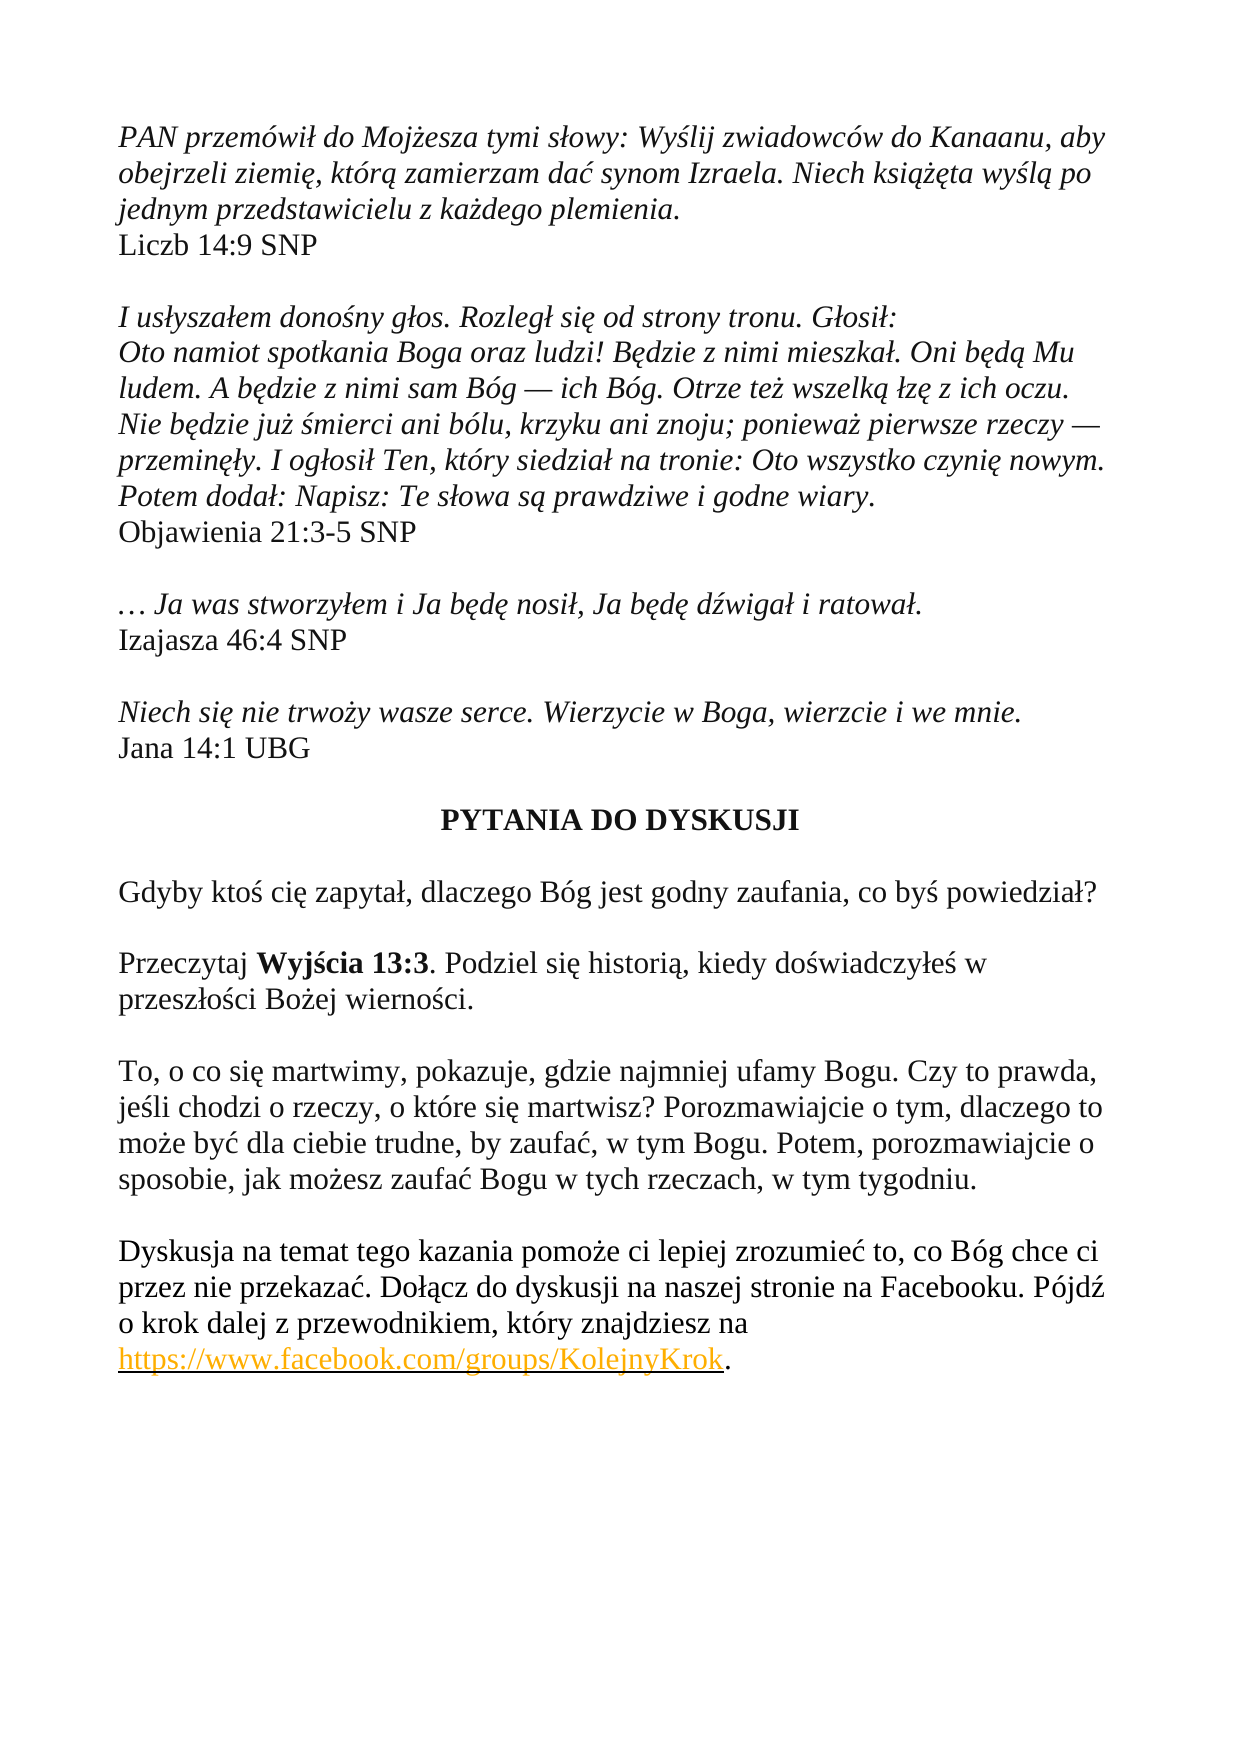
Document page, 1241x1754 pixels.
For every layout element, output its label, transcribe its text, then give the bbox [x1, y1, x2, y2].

text Niech się nie trwoży wasze serce. Wierzycie w Boga, wierzcie i we mnie. [118, 693, 1122, 729]
text Liczb 14:9 SNP [118, 226, 1122, 262]
text Oto namiot spotkania Boga oraz ludzi! Będzie z nimi mieszkał. Oni będą Mu ludem. A będzie z nimi sam Bóg — ich Bóg. Otrze też wszelką łzę z ich oczu. Nie będzie już śmierci ani bólu, krzyku ani znoju; ponieważ pierwsze rzeczy — przeminęły. I ogłosił Ten, który siedział na tronie: Oto wszystko czynię nowym. Potem dodał: Napisz: Te słowa są prawdziwe i godne wiary. [118, 334, 1122, 513]
text Gdyby ktoś cię zapytał, dlaczego Bóg jest godny zaufania, co byś powiedział? [118, 873, 1122, 909]
text Izajasza 46:4 SNP [118, 621, 1122, 657]
text PAN przemówił do Mojżesza tymi słowy: Wyślij zwiadowców do Kanaanu, aby obejrzeli ziemię, którą zamierzam dać synom Izraela. Niech książęta wyślą po jednym przedstawicielu z każdego plemienia. [118, 118, 1122, 226]
text Przeczytaj Wyjścia 13:3. Podziel się historią, kiedy doświadczyłeś w przeszłości Bożej wierności. [118, 945, 1122, 1017]
text I usłyszałem donośny głos. Rozległ się od strony tronu. Głosił: [118, 298, 1122, 334]
text PYTANIA DO DYSKUSJI [118, 801, 1122, 837]
text To, o co się martwimy, pokazuje, gdzie najmniej ufamy Bogu. Czy to prawda, jeśli chodzi o rzeczy, o które się martwisz? Porozmawiajcie o tym, dlaczego to może być dla ciebie trudne, by zaufać, w tym Bogu. Potem, porozmawiajcie o sposobie, jak możesz zaufać Bogu w tych rzeczach, w tym tygodniu. [118, 1052, 1122, 1196]
text … Ja was stworzyłem i Ja będę nosił, Ja będę dźwigał i ratował. [118, 585, 1122, 621]
text Dyskusja na temat tego kazania pomoże ci lepiej zrozumieć to, co Bóg chce ci przez nie przekazać. Dołącz do dyskusji na naszej stronie na Facebooku. Pójdź o krok dalej z przewodnikiem, który znajdziesz na https://www.facebook.com/groups/KolejnyKrok. [118, 1232, 1122, 1376]
text Objawienia 21:3-5 SNP [118, 513, 1122, 549]
text Jana 14:1 UBG [118, 729, 1122, 765]
